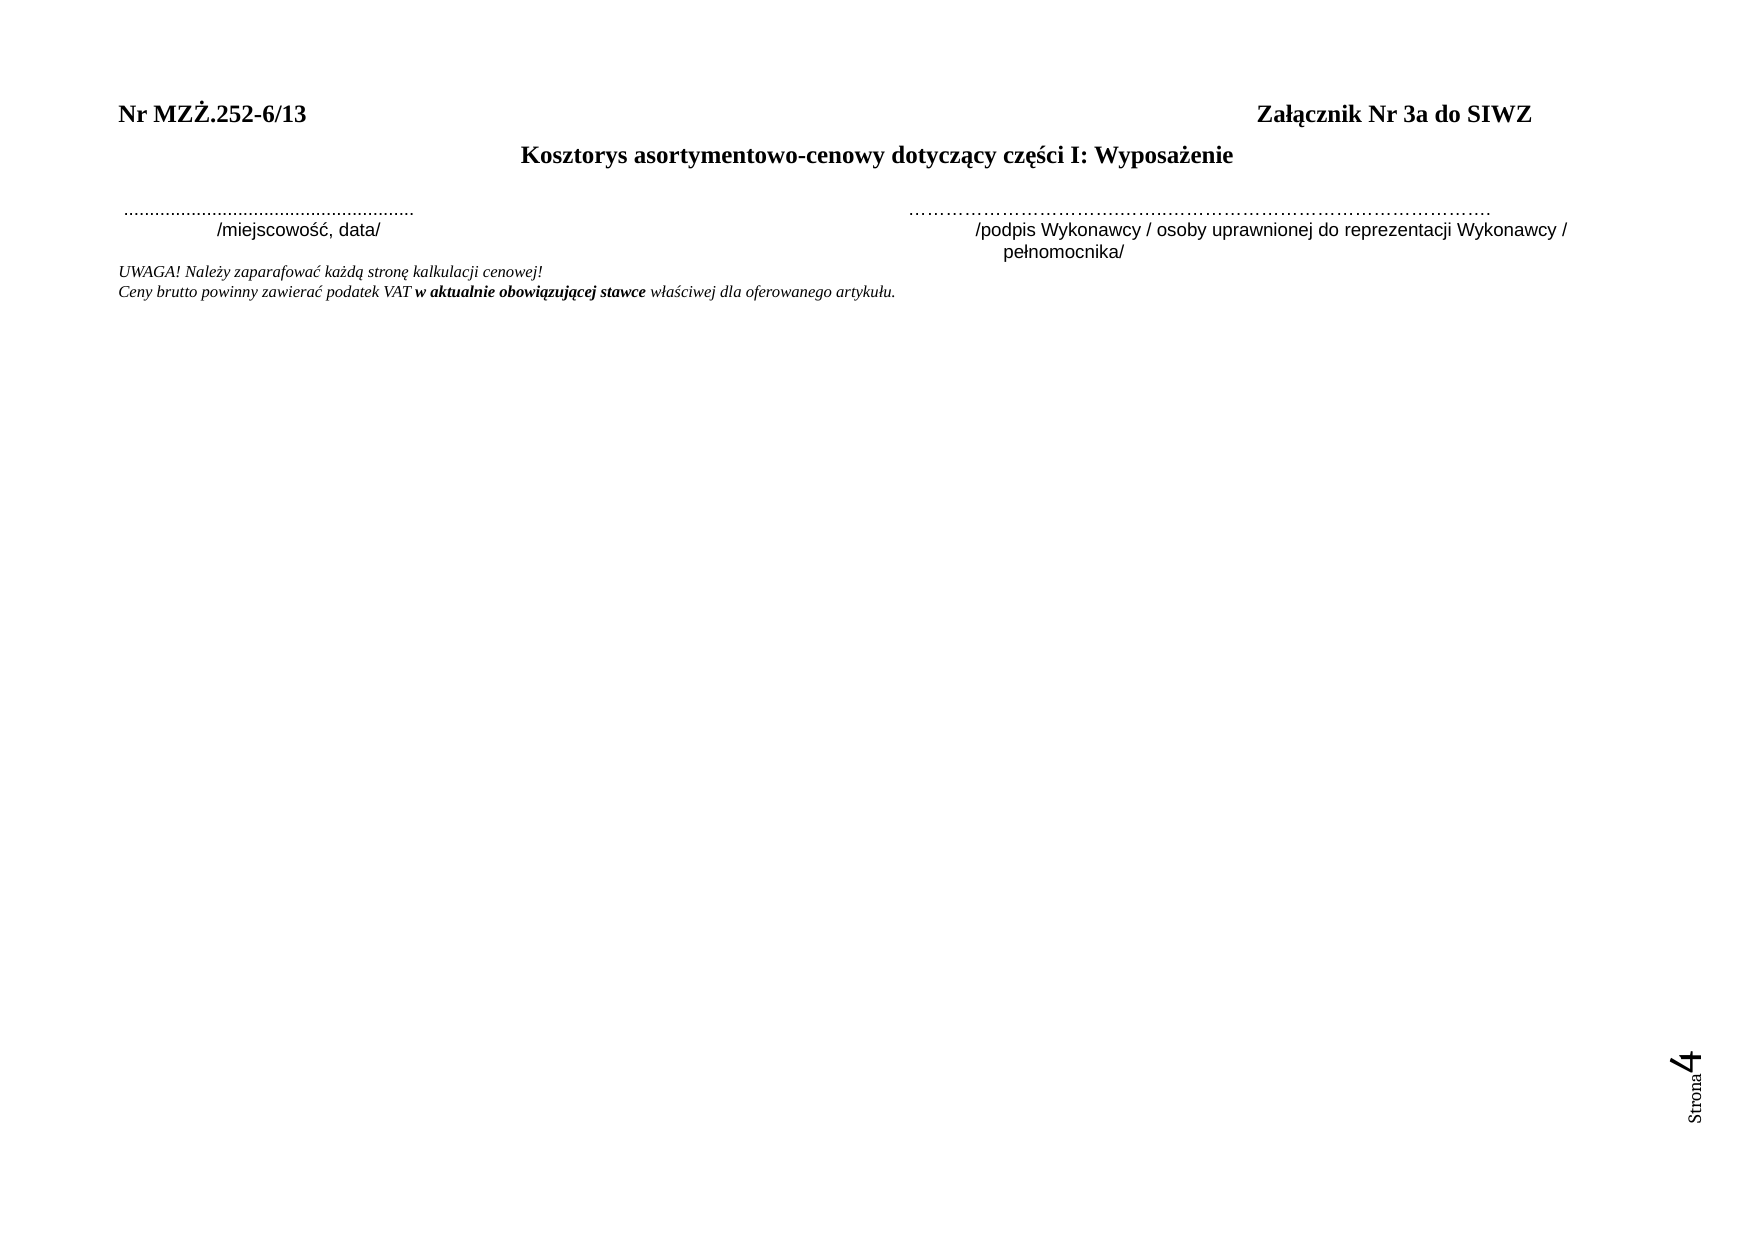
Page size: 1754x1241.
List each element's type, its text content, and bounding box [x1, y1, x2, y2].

text UWAGA! Należy zaparafować każdą stronę kalkulacji cenowej! [118, 262, 1636, 281]
text /miejscowość, data/ /podpis Wykonawcy / osoby uprawnionej do reprezentacji Wykonawcy / [118, 219, 1680, 241]
text Ceny brutto powinny zawierać podatek VAT w aktualnie obowiązującej stawce właściwej dla oferowanego artykułu. [118, 281, 1636, 301]
text pełnomocnika/ [118, 241, 1680, 262]
text ........................................................ …………………………….……..……………………………………………. [118, 198, 1636, 219]
